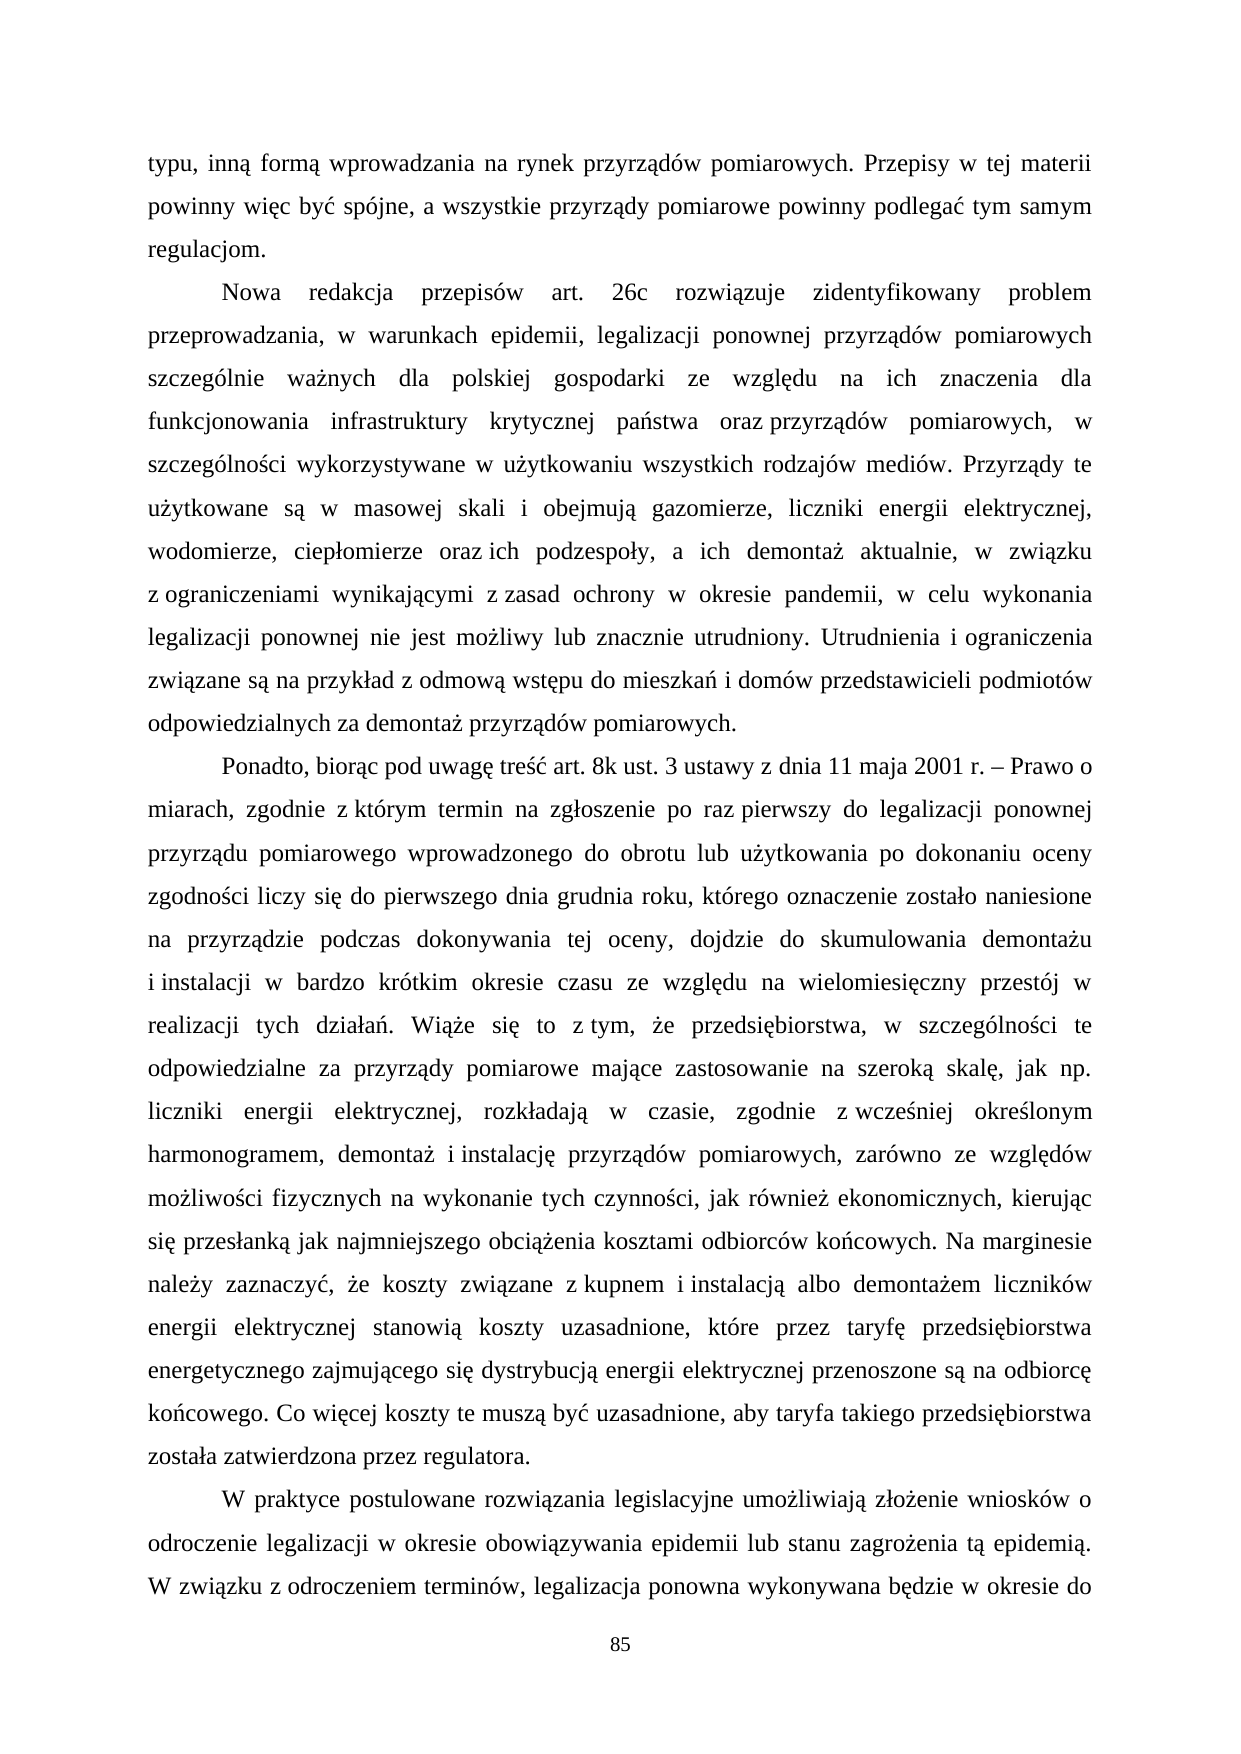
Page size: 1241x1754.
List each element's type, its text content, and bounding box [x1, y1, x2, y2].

text Ponadto, biorąc pod uwagę treść art. 8k ust. 3 ustawy z dnia 11 maja 2001 r. – Prawo o miarach, zgodnie z którym termin na zgłoszenie po raz pierwszy do legalizacji ponownej przyrządu pomiarowego wprowadzonego do obrotu lub użytkowania po dokonaniu oceny zgodności liczy się do pierwszego dnia grudnia roku, którego oznaczenie zostało naniesione na przyrządzie podczas dokonywania tej oceny, dojdzie do skumulowania demontażu i instalacji w bardzo krótkim okresie czasu ze względu na wielomiesięczny przestój w realizacji tych działań. Wiąże się to z tym, że przedsiębiorstwa, w szczególności te odpowiedzialne za przyrządy pomiarowe mające zastosowanie na szeroką skalę, jak np. liczniki energii elektrycznej, rozkładają w czasie, zgodnie z wcześniej określonym harmonogramem, demontaż i instalację przyrządów pomiarowych, zarówno ze względów możliwości fizycznych na wykonanie tych czynności, jak również ekonomicznych, kierując się przesłanką jak najmniejszego obciążenia kosztami odbiorców końcowych. Na marginesie należy zaznaczyć, że koszty związane z kupnem i instalacją albo demontażem liczników energii elektrycznej stanowią koszty uzasadnione, które przez taryfę przedsiębiorstwa energetycznego zajmującego się dystrybucją energii elektrycznej przenoszone są na odbiorcę końcowego. Co więcej koszty te muszą być uzasadnione, aby taryfa takiego przedsiębiorstwa została zatwierdzona przez regulatora. [148, 751, 1093, 1470]
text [148, 1484, 1093, 1599]
text Nowa redakcja przepisów art. 26c rozwiązuje zidentyfikowany problem przeprowadzania, w warunkach epidemii, legalizacji ponownej przyrządów pomiarowych szczególnie ważnych dla polskiej gospodarki ze względu na ich znaczenia dla funkcjonowania infrastruktury krytycznej państwa oraz przyrządów pomiarowych, w szczególności wykorzystywane w użytkowaniu wszystkich rodzajów mediów. Przyrządy te użytkowane są w masowej skali i obejmują gazomierze, liczniki energii elektrycznej, wodomierze, ciepłomierze oraz ich podzespoły, a ich demontaż aktualnie, w związku z ograniczeniami wynikającymi z zasad ochrony w okresie pandemii, w celu wykonania legalizacji ponownej nie jest możliwy lub znacznie utrudniony. Utrudnienia i ograniczenia związane są na przykład z odmową wstępu do mieszkań i domów przedstawicieli podmiotów odpowiedzialnych za demontaż przyrządów pomiarowych. [148, 277, 1093, 737]
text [148, 148, 1093, 263]
